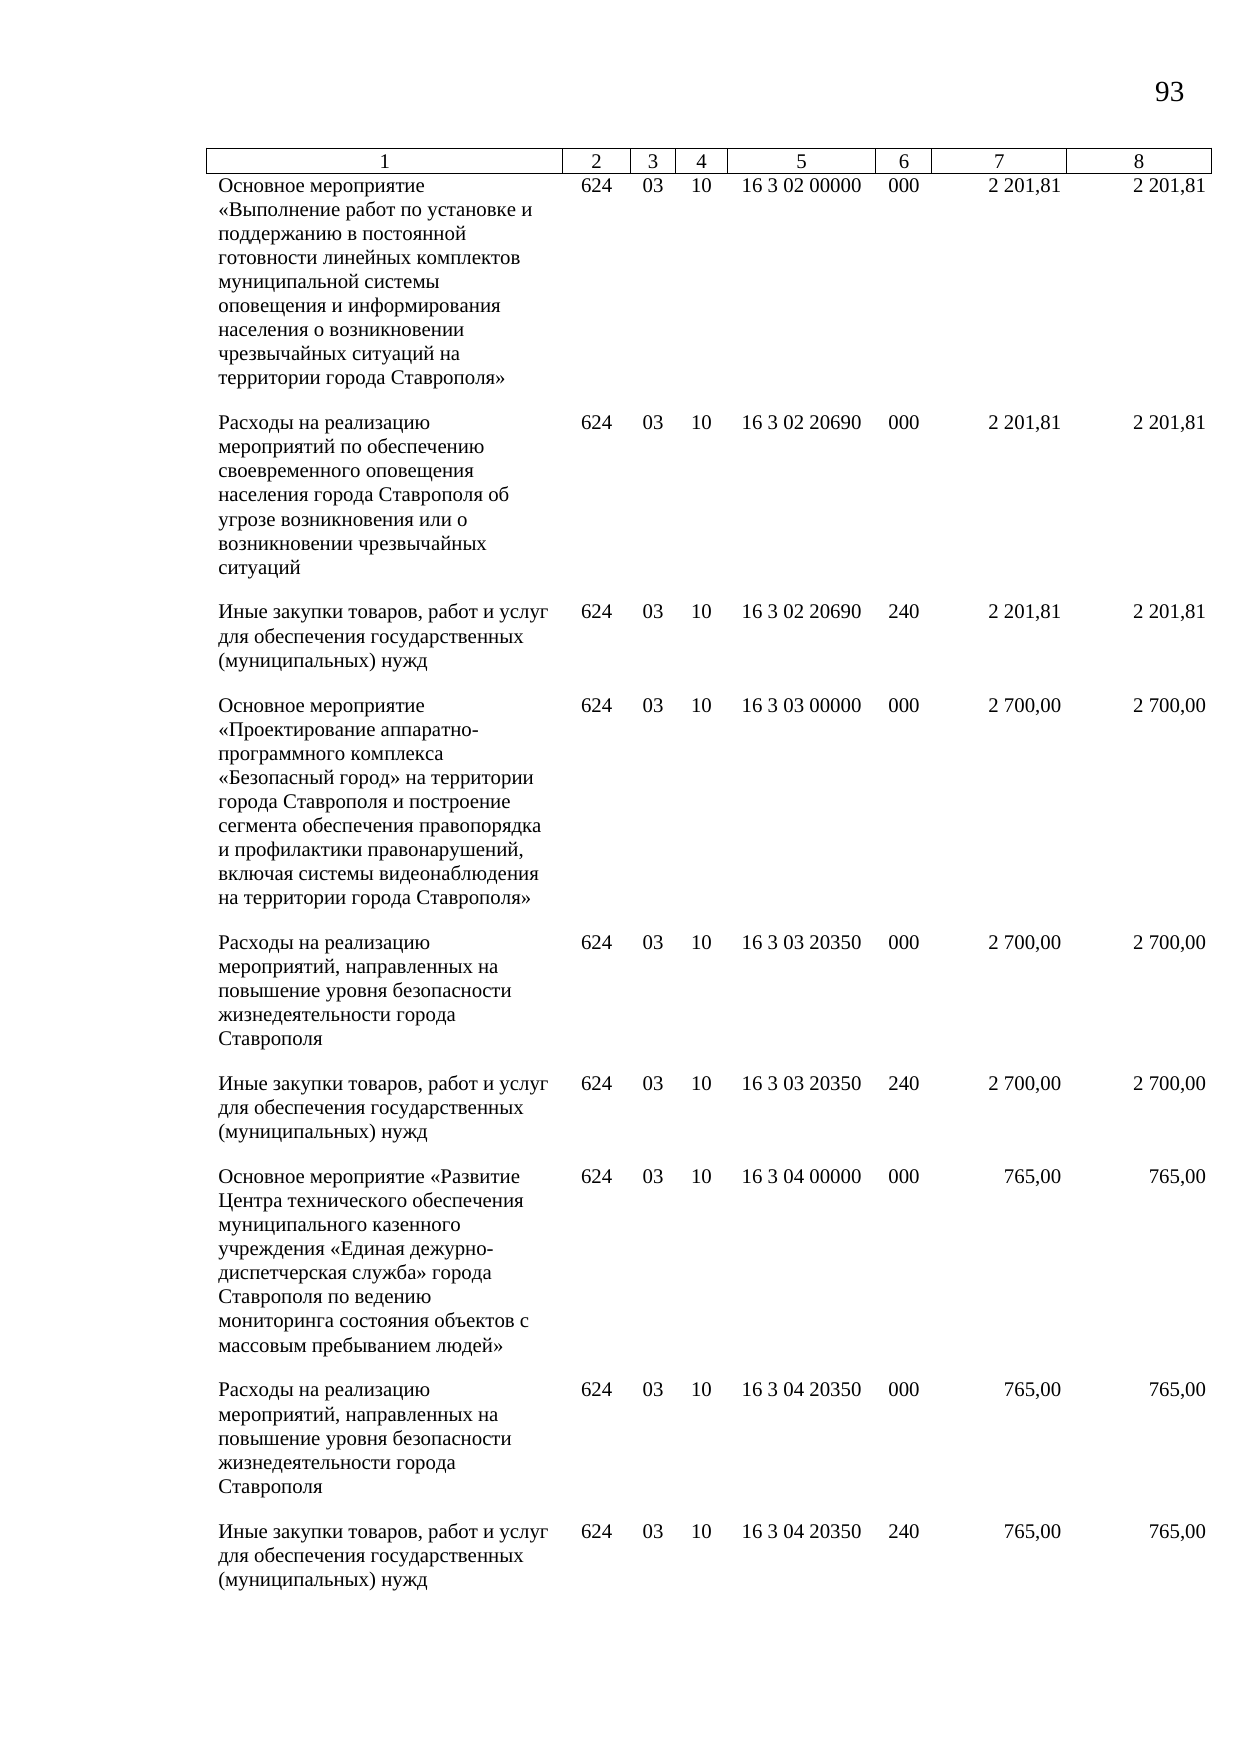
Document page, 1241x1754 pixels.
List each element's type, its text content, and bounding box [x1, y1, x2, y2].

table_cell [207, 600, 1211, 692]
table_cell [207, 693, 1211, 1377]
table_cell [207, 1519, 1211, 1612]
table_header 7 [932, 149, 1066, 173]
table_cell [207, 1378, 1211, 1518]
table_header 6 [876, 149, 931, 173]
table_header 8 [1067, 149, 1211, 173]
table_header 3 [631, 149, 675, 173]
table_header 5 [728, 149, 875, 173]
table_header 2 [563, 149, 630, 173]
table_header 4 [676, 149, 727, 173]
table_header 1 [207, 149, 562, 173]
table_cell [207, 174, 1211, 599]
